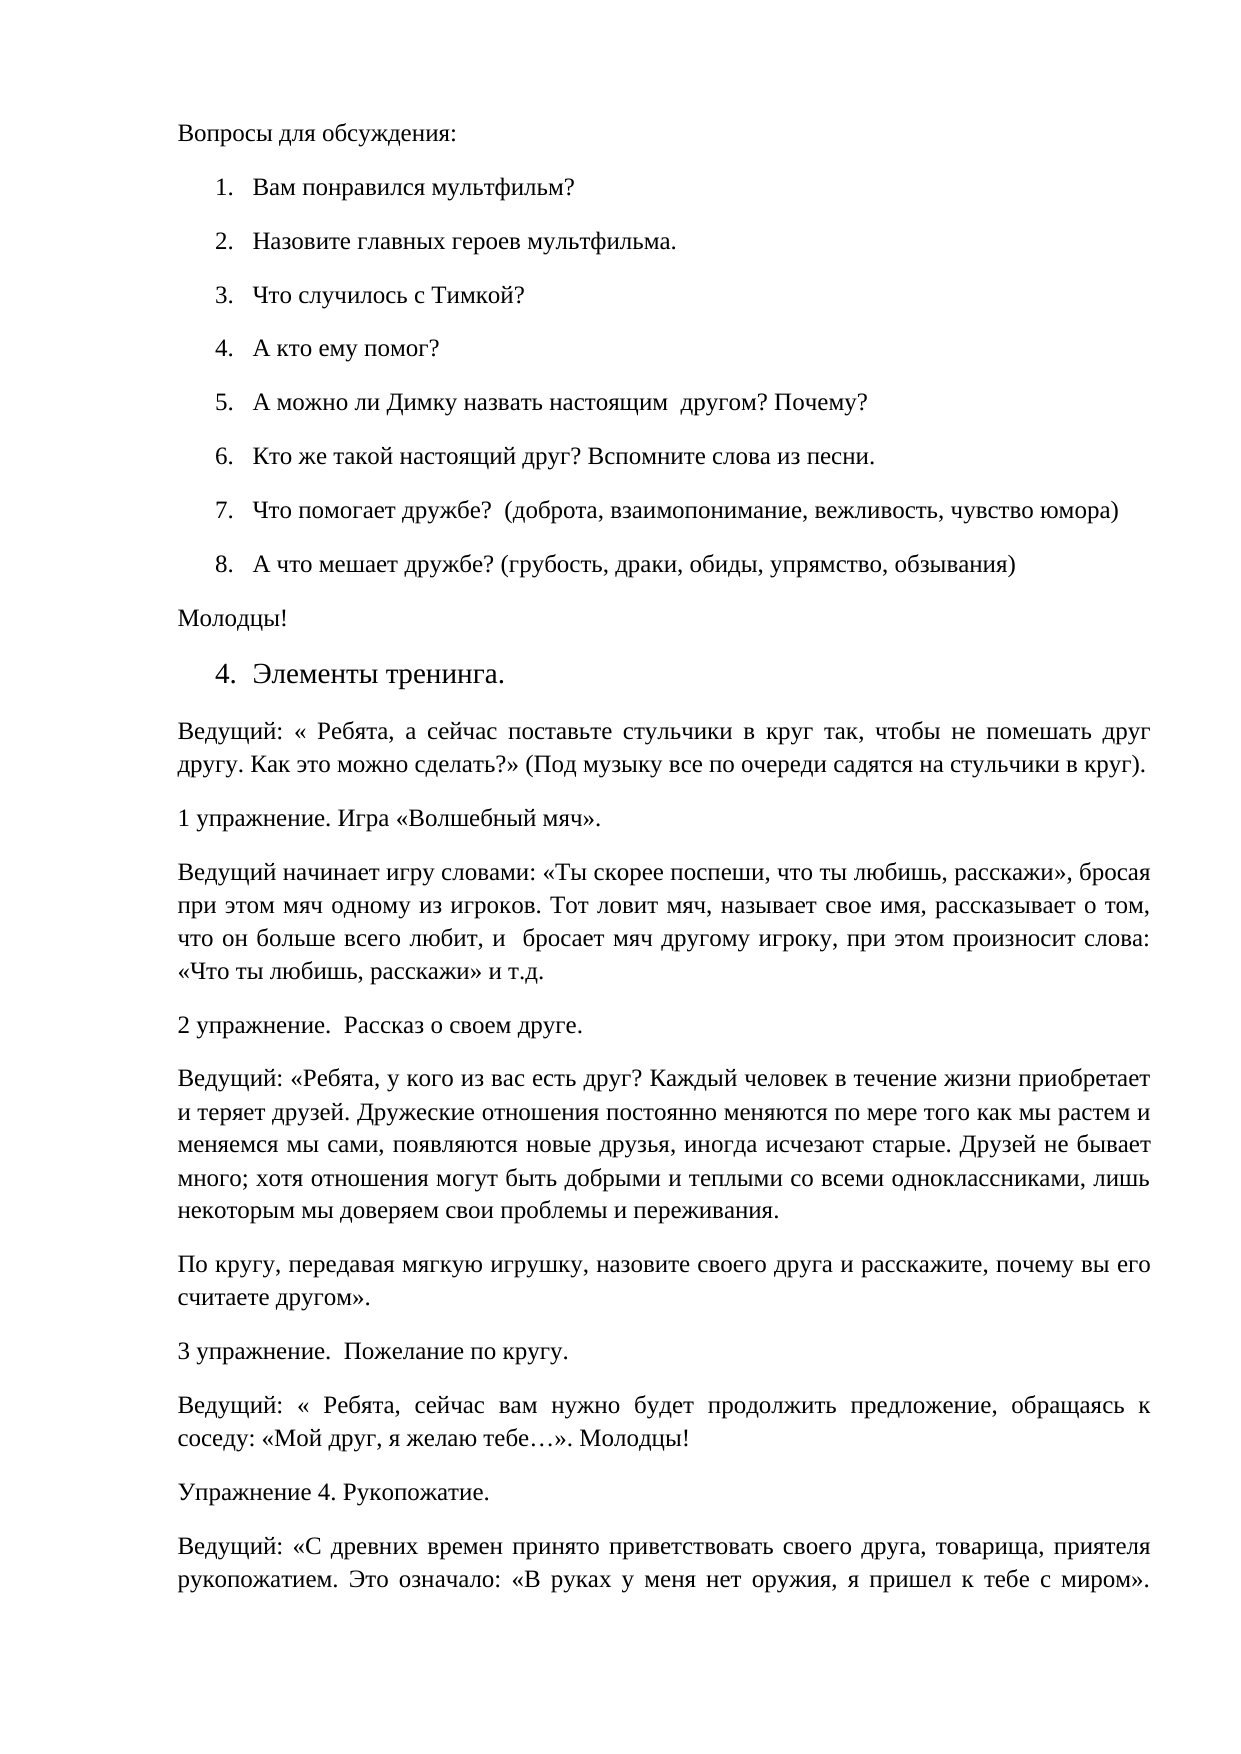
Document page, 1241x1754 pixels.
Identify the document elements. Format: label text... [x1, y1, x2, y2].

list Что случилось с Тимкой? [215, 280, 1152, 308]
list Назовите главных героев мультфильма. [215, 226, 1152, 254]
list Вам понравился мультфильм? [215, 172, 1152, 201]
list Элементы тренинга. [215, 657, 1152, 690]
list А можно ли Димку назвать настоящим другом? Почему? [215, 387, 1152, 416]
text Упражнение 4. Рукопожатие. [177, 1477, 1152, 1506]
text Ведущий: « Ребята, а сейчас поставьте стульчики в круг так, чтобы не помешать друг другу. Как это можно сделать?» (Под музыку все по очереди садятся на стульчики в круг). [177, 716, 1152, 778]
list Что помогает дружбе? (доброта, взаимопонимание, вежливость, чувство юмора) [215, 495, 1152, 524]
text Молодцы! [177, 603, 1152, 632]
text 1 упражнение. Игра «Волшебный мяч». [177, 803, 1152, 832]
text Вопросы для обсуждения: [177, 118, 1152, 147]
text Ведущий начинает игру словами: «Ты скорее поспеши, что ты любишь, расскажи», бросая при этом мяч одному из игроков. Тот ловит мяч, называет свое имя, рассказывает о том, что он больше всего любит, и бросает мяч другому игроку, при этом произносит слова: «Что ты любишь, расскажи» и т.д. [177, 857, 1152, 984]
list Кто же такой настоящий друг? Вспомните слова из песни. [215, 441, 1152, 470]
list А что мешает дружбе? (грубость, драки, обиды, упрямство, обзывания) [215, 549, 1152, 578]
text 2 упражнение. Рассказ о своем друге. [177, 1010, 1152, 1038]
text 3 упражнение. Пожелание по кругу. [177, 1336, 1152, 1365]
text По кругу, передавая мягкую игрушку, назовите своего друга и расскажите, почему вы его считаете другом». [177, 1249, 1152, 1311]
text Ведущий: «Ребята, у кого из вас есть друг? Каждый человек в течение жизни приобретает и теряет друзей. Дружеские отношения постоянно меняются по мере того как мы растем и меняемся мы сами, появляются новые друзья, иногда исчезают старые. Друзей не бывает много; хотя отношения могут быть добрыми и теплыми со всеми одноклассниками, лишь некоторым мы доверяем свои проблемы и переживания. [177, 1063, 1152, 1224]
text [177, 1531, 1152, 1593]
list А кто ему помог? [215, 333, 1152, 362]
text Ведущий: « Ребята, сейчас вам нужно будет продолжить предложение, обращаясь к соседу: «Мой друг, я желаю тебе…». Молодцы! [177, 1390, 1152, 1452]
